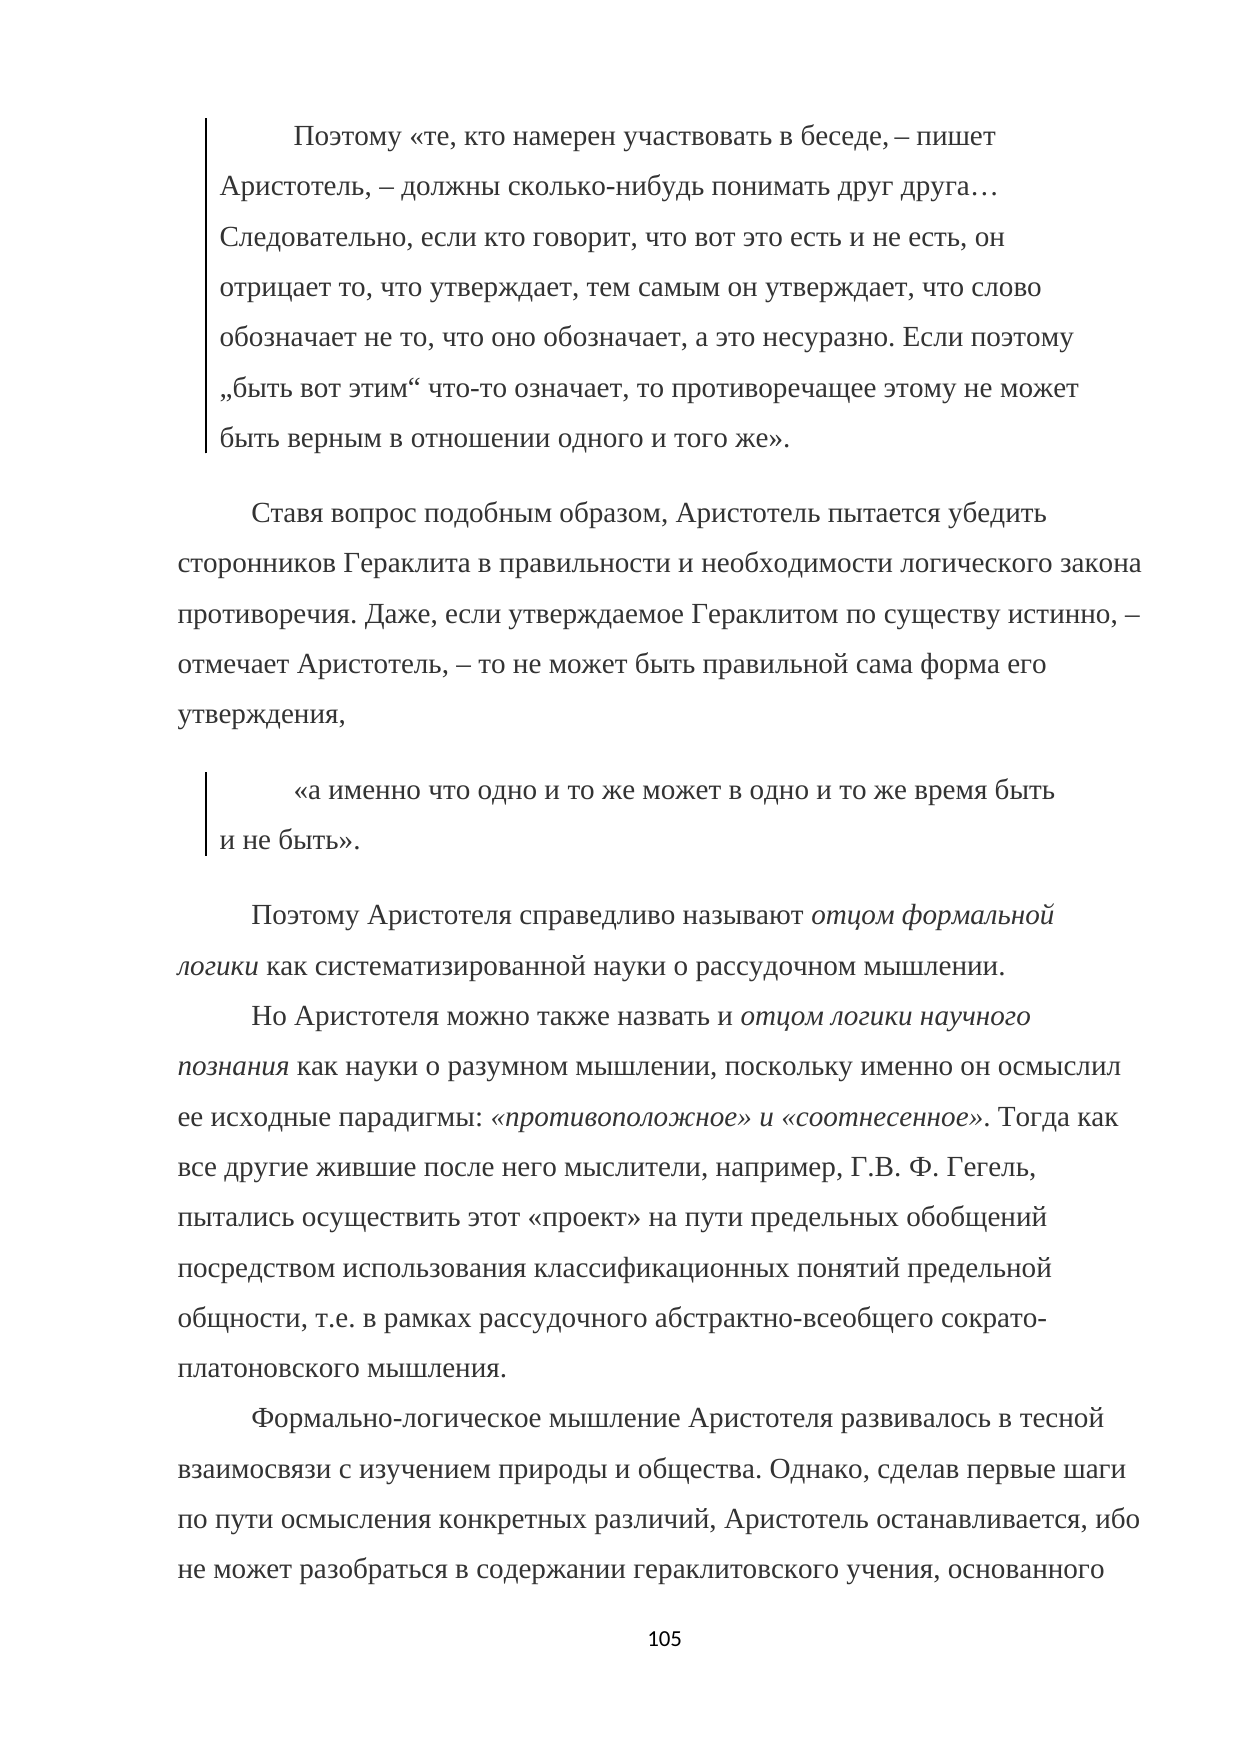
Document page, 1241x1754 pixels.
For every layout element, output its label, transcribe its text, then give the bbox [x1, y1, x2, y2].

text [177, 1401, 1152, 1585]
text Поэтому Аристотеля справедливо называют отцом формальной логики как систематизированной науки о рассудочном мышлении. [177, 897, 1152, 981]
text Ставя вопрос подобным образом, Аристотель пытается убедить сторонников Гераклита в правильности и необходимости логического закона противоречия. Даже, если утверждаемое Гераклитом по существу истинно, – отмечает Аристотель, – то не может быть правильной сама форма его утверждения, [177, 495, 1152, 730]
text Поэтому «те, кто намерен участвовать в беседе, – пишет Аристотель, – должны сколько-нибудь понимать друг друга… Следовательно, если кто говорит, что вот это есть и не есть, он отрицает то, что утверждает, тем самым он утверждает, что слово обозначает не то, что оно обозначает, а это несуразно. Если поэтому „быть вот этим“ что-то означает, то противоречащее этому не может быть верным в отношении одного и того же». [207, 118, 1109, 453]
text «а именно что одно и то же может в одно и то же время быть и не быть». [207, 772, 1109, 856]
text Но Аристотеля можно также назвать и отцом логики научного познания как науки о разумном мышлении, поскольку именно он осмыслил ее исходные парадигмы: «противоположное» и «соотнесенное». Тогда как все другие жившие после него мыслители, например, Г.В. Ф. Гегель, пытались осуществить этот «проект» на пути предельных обобщений посредством использования классификационных понятий предельной общности, т.е. в рамках рассудочного абстрактно-всеобщего сократо-платоновского мышления. [177, 998, 1152, 1384]
